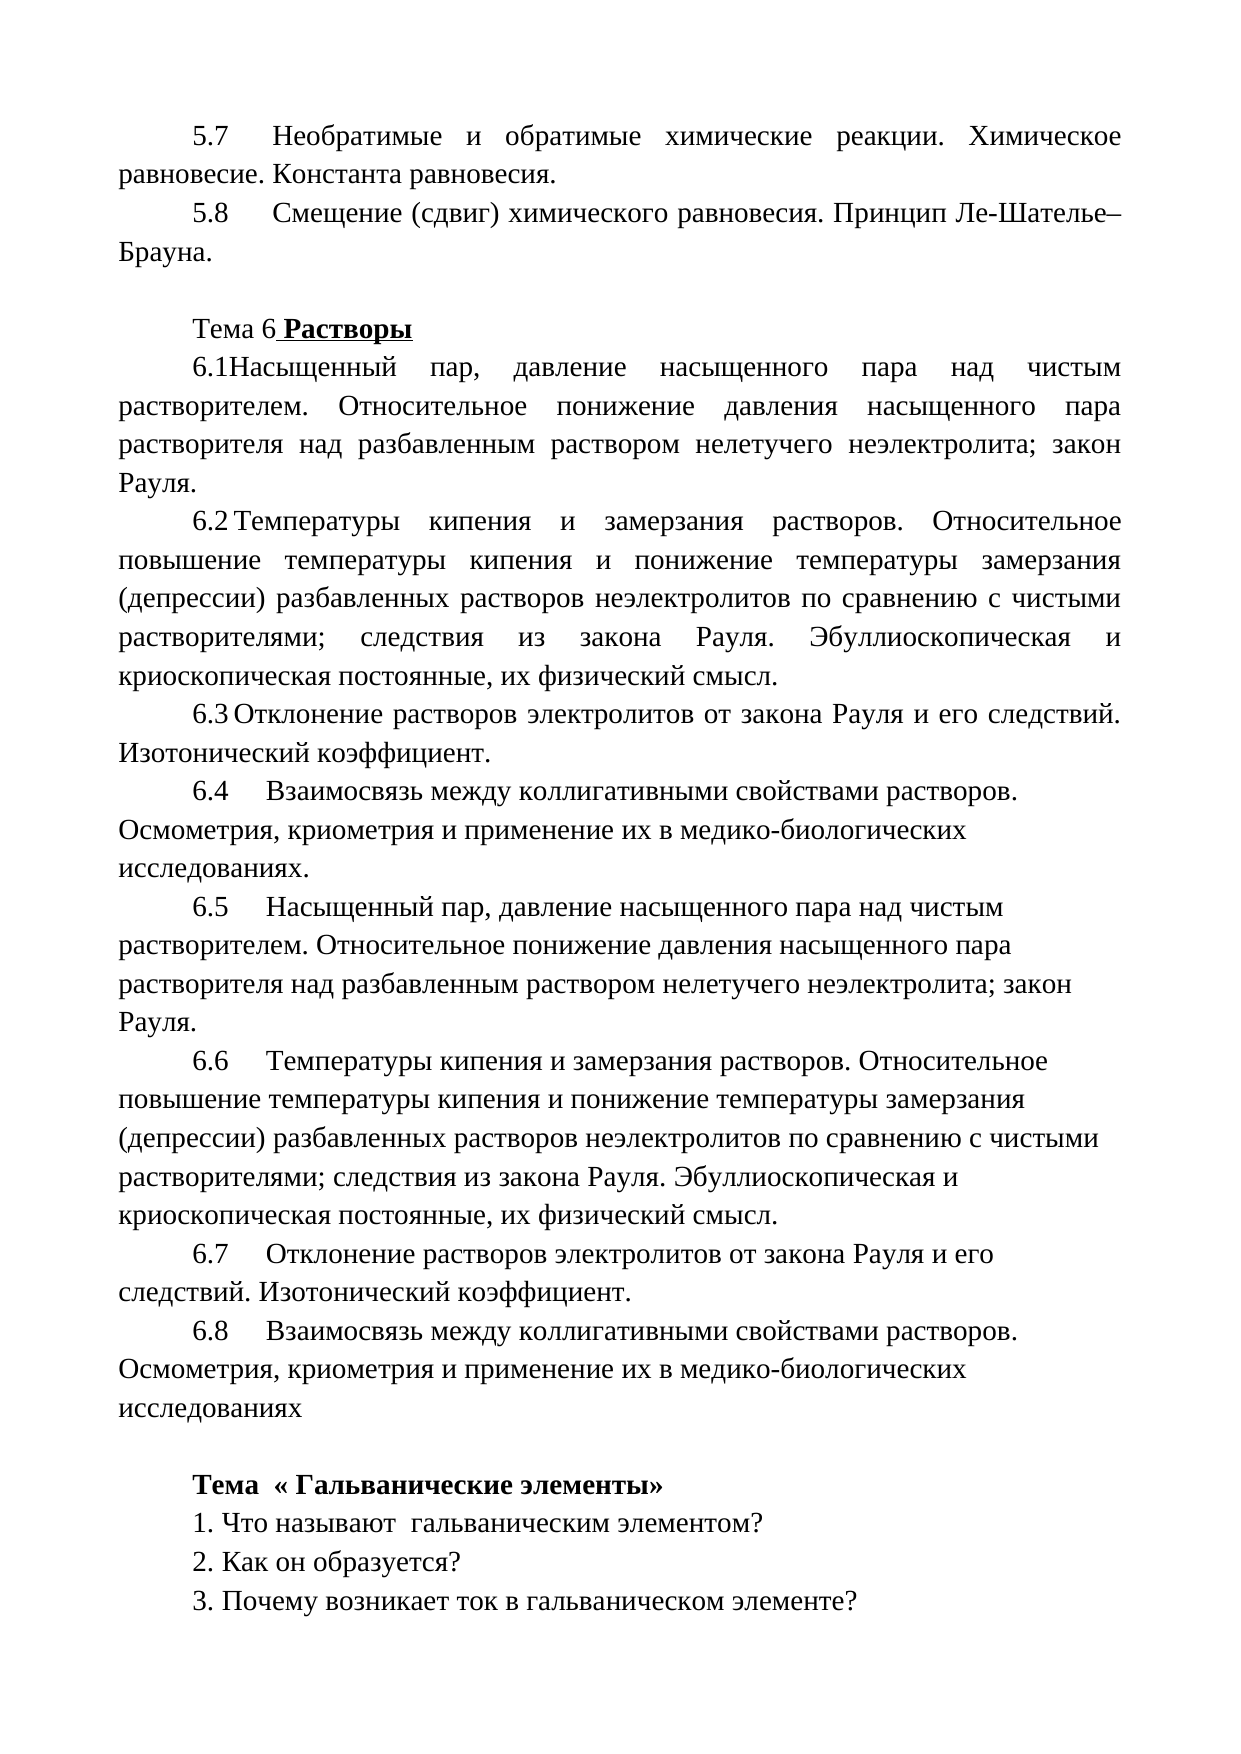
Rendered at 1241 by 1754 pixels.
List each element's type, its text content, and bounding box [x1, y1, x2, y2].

list Насыщенный пар, давление насыщенного пара над чистым растворителем. Относительное понижение давления насыщенного пара растворителя над разбавленным раствором нелетучего неэлектролита; закон Рауля. [118, 349, 1122, 498]
list Температуры кипения и замерзания растворов. Относительное повышение температуры кипения и понижение температуры замерзания (депрессии) разбавленных растворов неэлектролитов по сравнению с чистыми растворителями; следствия из закона Рауля. Эбуллиоскопическая и криоскопическая постоянные, их физический смысл. [118, 1043, 1122, 1231]
list Смещение (сдвиг) химического равновесия. Принцип Ле-Шателье–Брауна. [118, 195, 1122, 267]
text 3. Почему возникает ток в гальваническом элементе? [118, 1583, 1122, 1616]
list Взаимосвязь между коллигативными свойствами растворов. Осмометрия, криометрия и применение их в медико-биологических исследованиях [118, 1313, 1122, 1423]
text Тема « Гальванические элементы» [118, 1467, 1122, 1501]
text 2. Как он образуется? [118, 1544, 1122, 1578]
list Взаимосвязь между коллигативными свойствами растворов. Осмометрия, криометрия и применение их в медико-биологических исследованиях. [118, 773, 1122, 884]
text 1. Что называют гальваническим элементом? [118, 1506, 1122, 1539]
text Тема 6 Растворы [118, 311, 1122, 344]
list Отклонение растворов электролитов от закона Рауля и его следствий. Изотонический коэффициент. [118, 1236, 1122, 1308]
list Насыщенный пар, давление насыщенного пара над чистым растворителем. Относительное понижение давления насыщенного пара растворителя над разбавленным раствором нелетучего неэлектролита; закон Рауля. [118, 889, 1122, 1038]
list Температуры кипения и замерзания растворов. Относительное повышение температуры кипения и понижение температуры замерзания (депрессии) разбавленных растворов неэлектролитов по сравнению с чистыми растворителями; следствия из закона Рауля. Эбуллиоскопическая и криоскопическая постоянные, их физический смысл. [118, 503, 1122, 691]
list Необратимые и обратимые химические реакции. Химическое равновесие. Константа равновесия. [118, 118, 1122, 190]
list Отклонение растворов электролитов от закона Рауля и его следствий. Изотонический коэффициент. [118, 696, 1122, 768]
